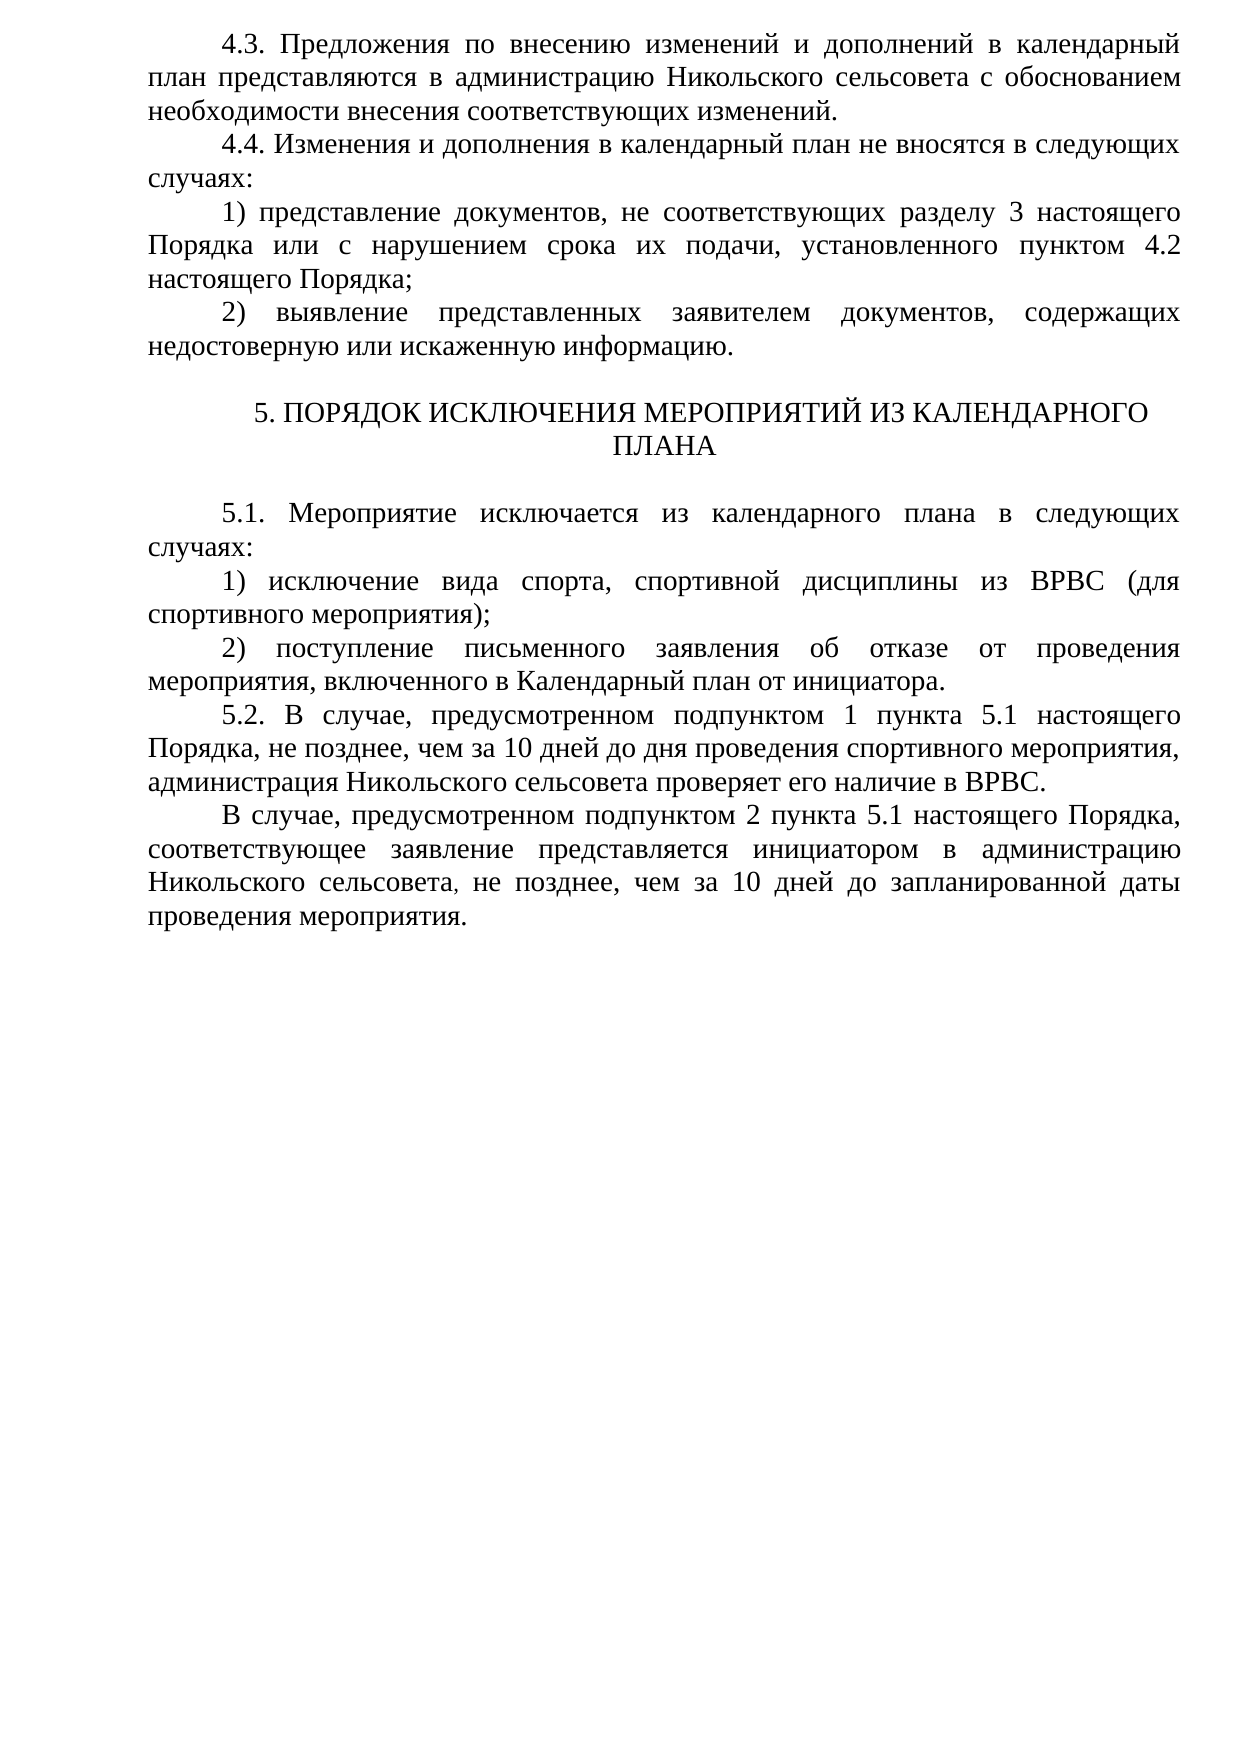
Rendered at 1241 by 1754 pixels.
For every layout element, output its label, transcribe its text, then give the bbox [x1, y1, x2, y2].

text 5. ПОРЯДОК ИСКЛЮЧЕНИЯ МЕРОПРИЯТИЙ ИЗ КАЛЕНДАРНОГО ПЛАНА [148, 395, 1181, 462]
text 4.3. Предложения по внесению изменений и дополнений в календарный план представляются в администрацию Никольского сельсовета с обоснованием необходимости внесения соответствующих изменений. [148, 26, 1181, 127]
text 2) выявление представленных заявителем документов, содержащих недостоверную или искаженную информацию. [148, 294, 1181, 361]
text 5.1. Мероприятие исключается из календарного плана в следующих случаях: [148, 496, 1181, 563]
text 2) поступление письменного заявления об отказе от проведения мероприятия, включенного в Календарный план от инициатора. [148, 630, 1181, 697]
text 4.4. Изменения и дополнения в календарный план не вносятся в следующих случаях: [148, 127, 1181, 194]
text 5.2. В случае, предусмотренном подпунктом 1 пункта 5.1 настоящего Порядка, не позднее, чем за 10 дней до дня проведения спортивного мероприятия, администрация Никольского сельсовета проверяет его наличие в ВРВС. [148, 697, 1181, 797]
text 1) представление документов, не соответствующих разделу 3 настоящего Порядка или с нарушением срока их подачи, установленного пунктом 4.2 настоящего Порядка; [148, 194, 1181, 294]
text В случае, предусмотренном подпунктом 2 пункта 5.1 настоящего Порядка, соответствующее заявление представляется инициатором в администрацию Никольского сельсовета, не позднее, чем за 10 дней до запланированной даты проведения мероприятия. [148, 797, 1181, 932]
text 1) исключение вида спорта, спортивной дисциплины из ВРВС (для спортивного мероприятия); [148, 563, 1181, 630]
